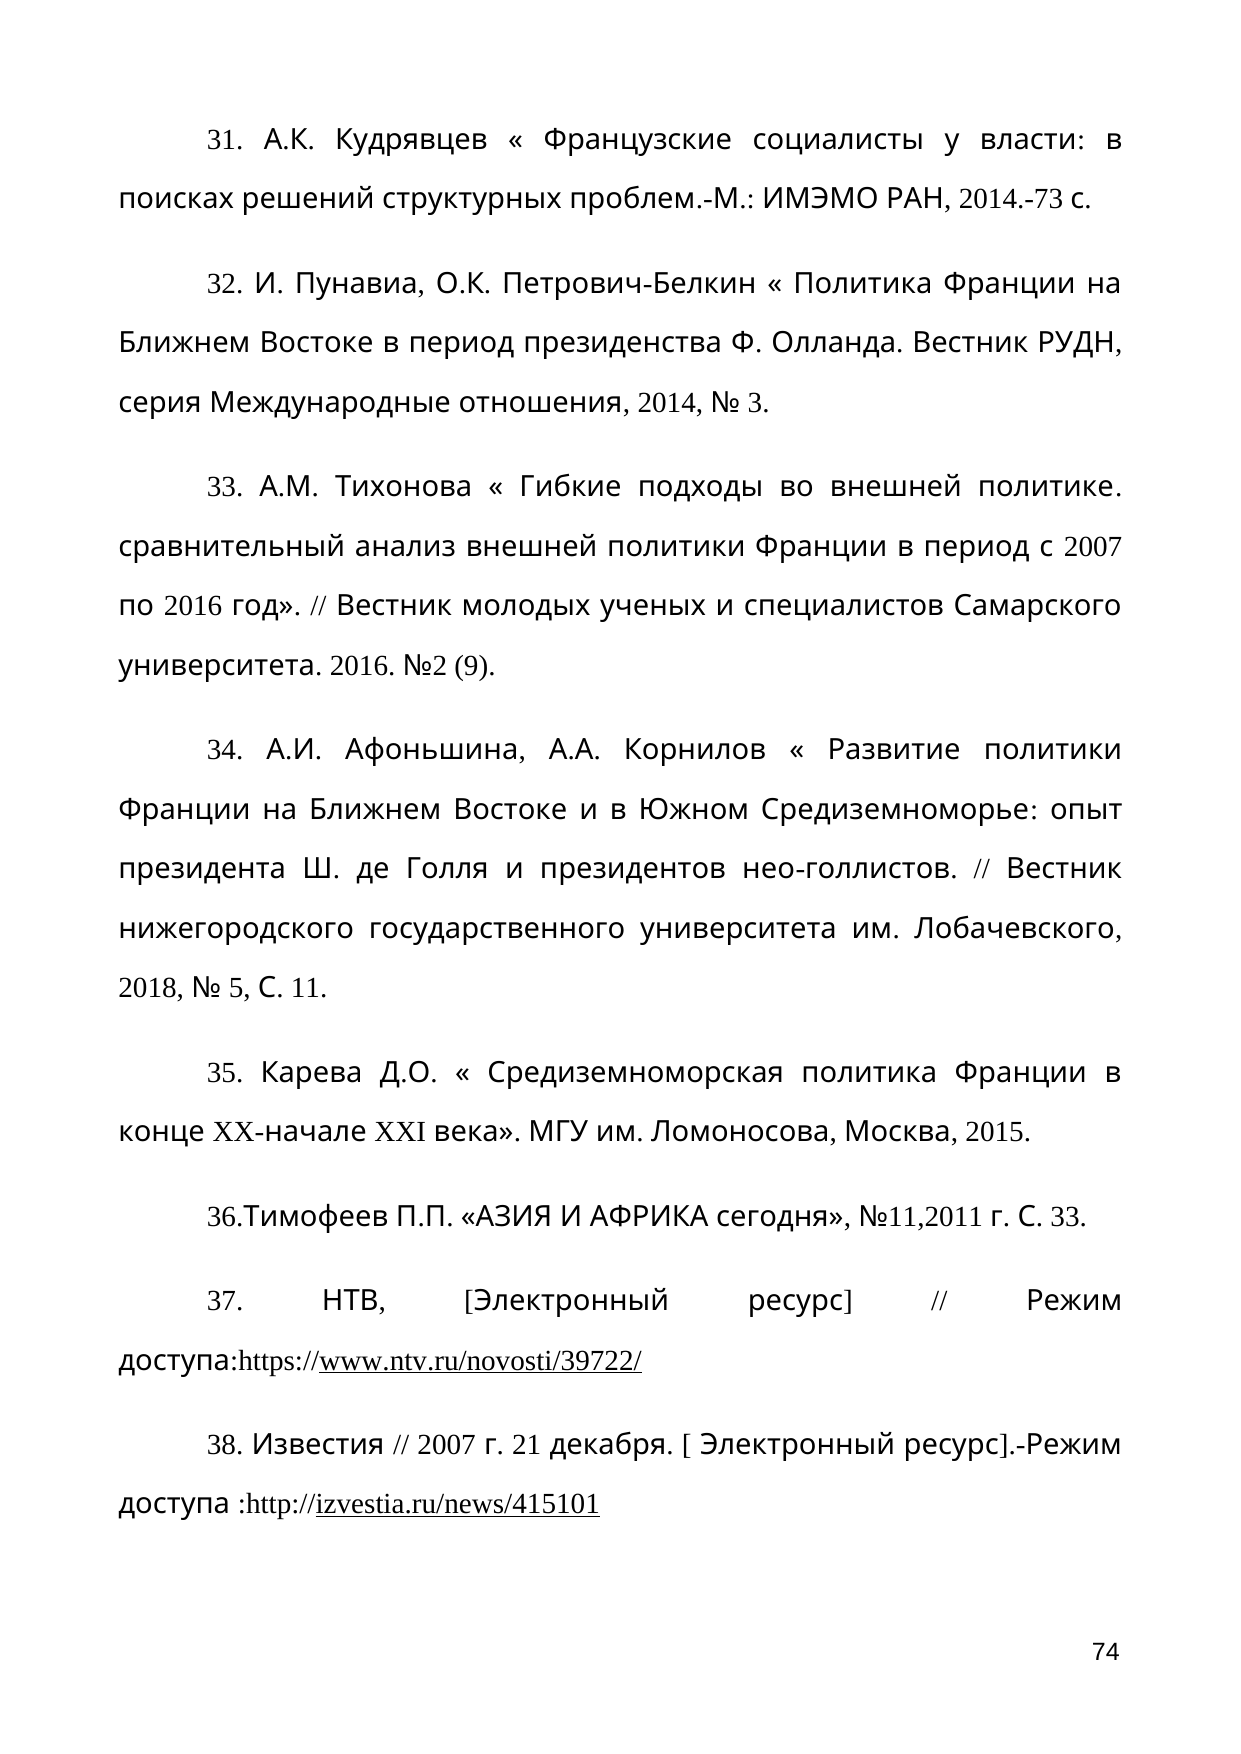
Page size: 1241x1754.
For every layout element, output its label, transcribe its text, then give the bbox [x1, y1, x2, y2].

text 33. А.М. Тихонова « Гибкие подходы во внешней политике. сравнительный анализ внешней политики Франции в период с 2007 по 2016 год». // Вестник молодых ученых и специалистов Самарского университета. 2016. №2 (9). [118, 1016, 1122, 1234]
text 32. И. Пунавиа, О.К. Петрович-Белкин « Политика Франции на Ближнем Востоке в период президенства Ф. Олланда. Вестник РУДН, серия Международные отношения, 2014, № 3. [118, 813, 1122, 972]
text 30. М.А. О’Делл « Внешняя политика Великобритании на Ближнем Востоке ( XVIII-XXI век). РГГУ, Москва, 2016. [118, 525, 1122, 624]
text 31. А.К. Кудрявцев « Французские социалисты у власти: в поисках решений структурных проблем.-М.: ИМЭМО РАН, 2014.-73 с. [118, 669, 1122, 768]
text 29. Е.В. Давыденко « Внешнеполитическая деятельность лейбористского правительства Т.Блэра как предпосылка поражения на выборах 2010 г.», Вестник РУДН, серия Международные отношения, 2010, No 3. [118, 262, 1122, 480]
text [118, 118, 1122, 217]
text 34. А.И. Афоньшина, А.А. Корнилов « Развитие политики Франции на Ближнем Востоке и в Южном Средиземноморье: опыт президента Ш. де Голля и президентов нео-голлистов. // Вестник нижегородского государственного университета им. Лобачевского, 2018, № 5, С. 11. [118, 1279, 1122, 1557]
